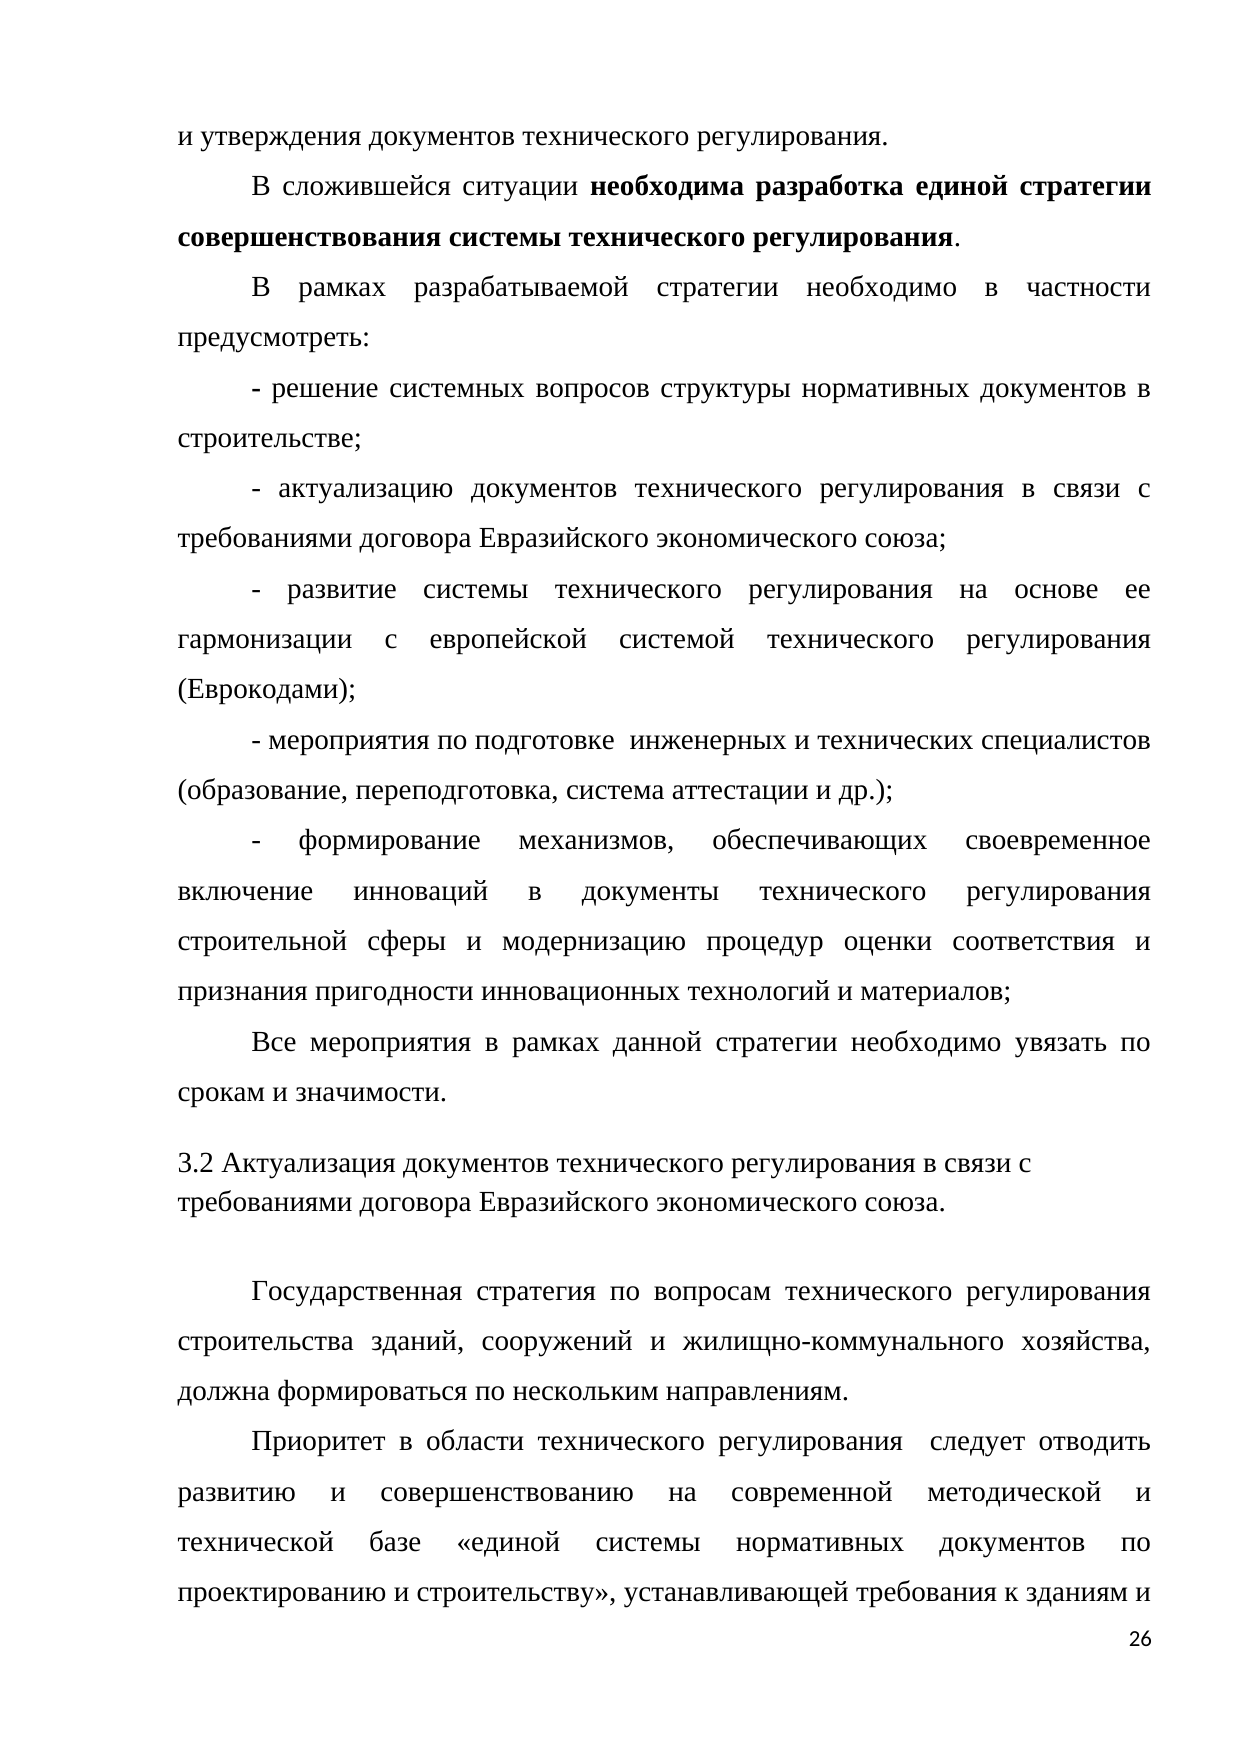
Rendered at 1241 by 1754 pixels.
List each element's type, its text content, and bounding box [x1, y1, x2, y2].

text Все мероприятия в рамках данной стратегии необходимо увязать по срокам и значимости. [177, 1024, 1152, 1108]
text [177, 1423, 1152, 1608]
text - решение системных вопросов структуры нормативных документов в строительстве; [177, 370, 1152, 453]
text - формирование механизмов, обеспечивающих своевременное включение инноваций в документы технического регулирования строительной сферы и модернизацию процедур оценки соответствия и признания пригодности инновационных технологий и материалов; [177, 822, 1152, 1007]
text В рамках разрабатываемой стратегии необходимо в частности предусмотреть: [177, 269, 1152, 353]
text - развитие системы технического регулирования на основе ее гармонизации с европейской системой технического регулирования (Еврокодами); [177, 571, 1152, 705]
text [177, 118, 1152, 152]
text - мероприятия по подготовке инженерных и технических специалистов (образование, переподготовка, система аттестации и др.); [177, 722, 1152, 806]
subtitle 3.2 Актуализация документов технического регулирования в связи с требованиями договора Евразийского экономического союза. [177, 1145, 1152, 1217]
text - актуализацию документов технического регулирования в связи с требованиями договора Евразийского экономического союза; [177, 470, 1152, 554]
text В сложившейся ситуации необходима разработка единой стратегии совершенствования системы технического регулирования. [177, 168, 1152, 252]
text Государственная стратегия по вопросам технического регулирования строительства зданий, сооружений и жилищно-коммунального хозяйства, должна формироваться по нескольким направлениям. [177, 1273, 1152, 1407]
